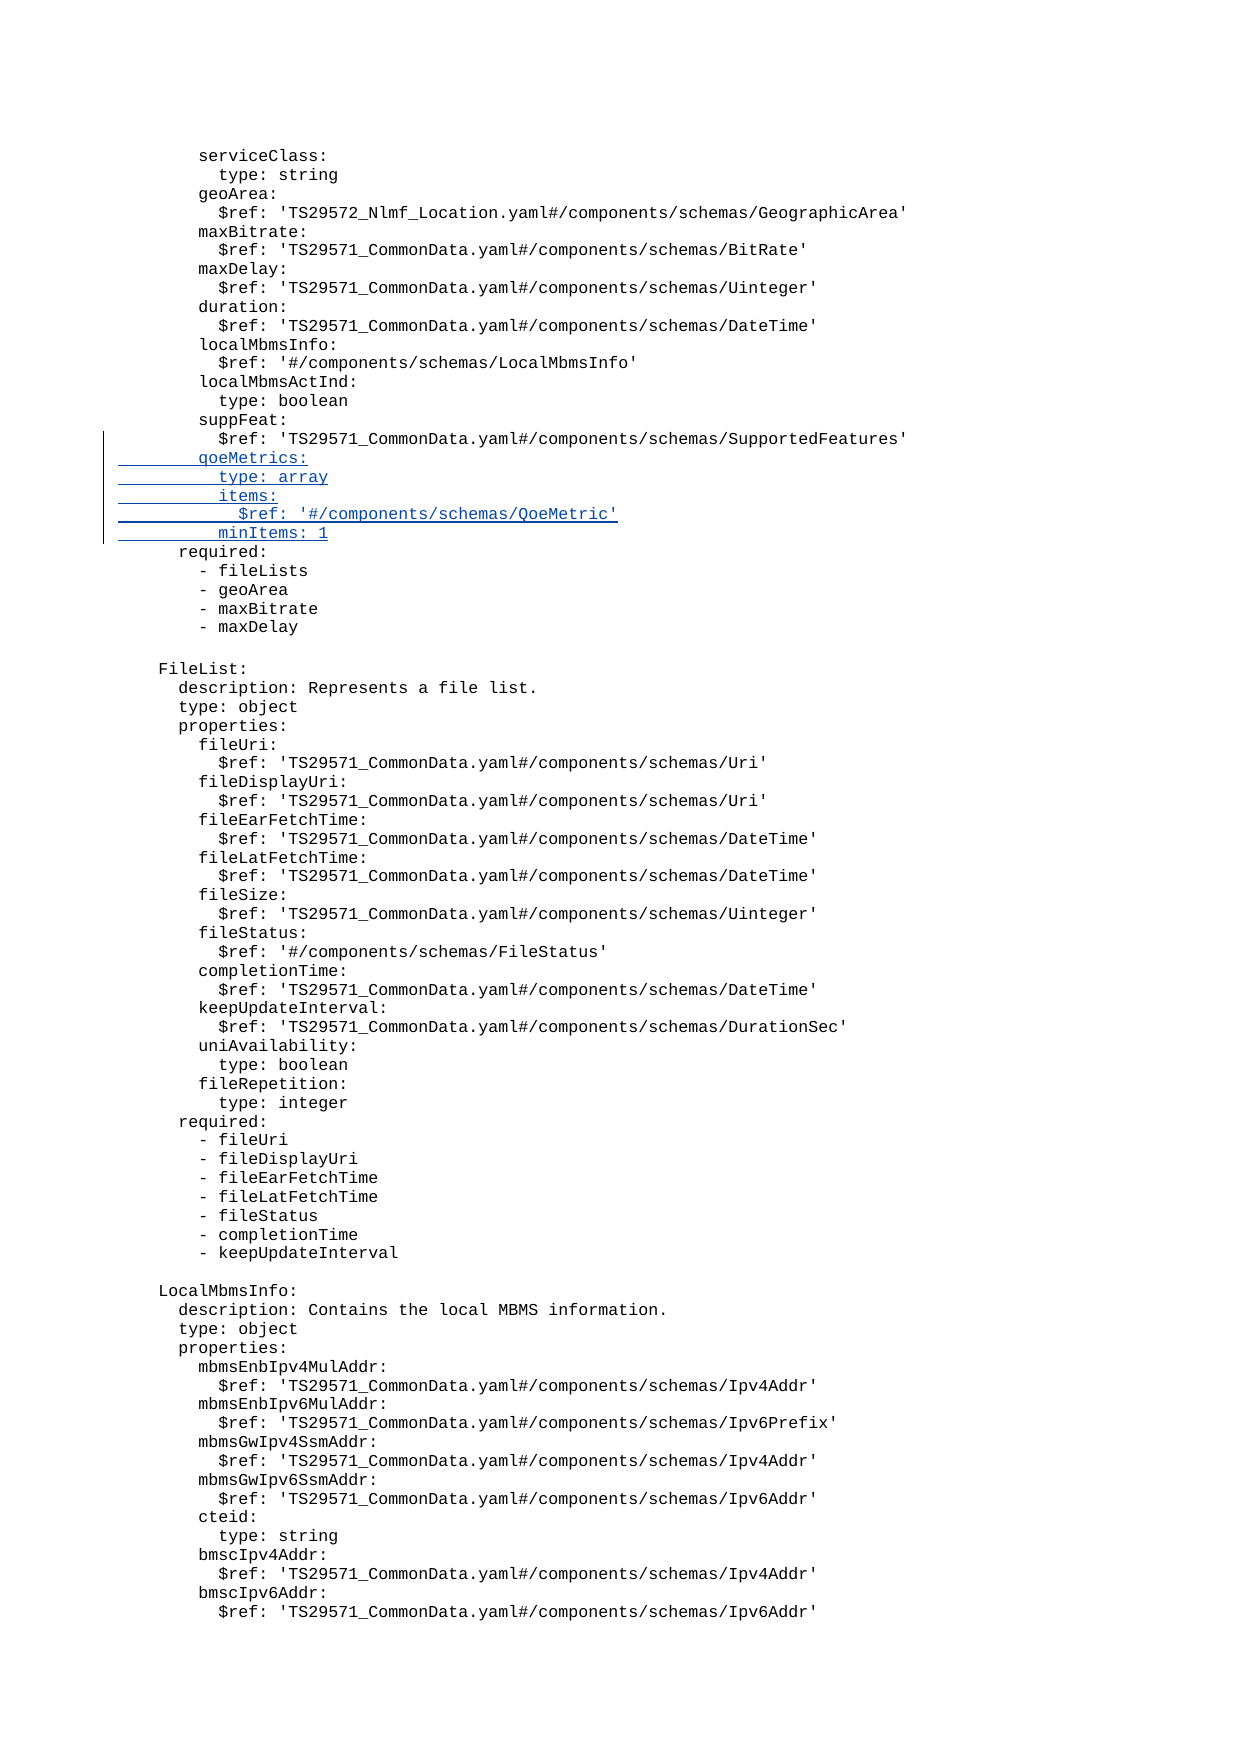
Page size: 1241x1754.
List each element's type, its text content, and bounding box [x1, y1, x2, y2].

text $ref: 'TS29571_CommonData.yaml#/components/schemas/Ipv4Addr' [118, 1452, 1122, 1471]
text $ref: 'TS29571_CommonData.yaml#/components/schemas/Uinteger' [118, 280, 1122, 298]
text - keepUpdateInterval [118, 1245, 1122, 1264]
text fileEarFetchTime: [118, 811, 1122, 830]
text description: Contains the local MBMS information. [118, 1302, 1122, 1321]
text type: boolean [118, 393, 1122, 412]
text maxDelay: [118, 261, 1122, 280]
text properties: [118, 1339, 1122, 1358]
text $ref: 'TS29571_CommonData.yaml#/components/schemas/Ipv4Addr' [118, 1377, 1122, 1396]
text required: [118, 544, 1122, 562]
text $ref: 'TS29571_CommonData.yaml#/components/schemas/Uinteger' [118, 906, 1122, 924]
text $ref: 'TS29571_CommonData.yaml#/components/schemas/Uri' [118, 793, 1122, 811]
text properties: [118, 717, 1122, 736]
text type: object [118, 698, 1122, 717]
text $ref: 'TS29571_CommonData.yaml#/components/schemas/Ipv4Addr' [118, 1566, 1122, 1584]
text - completionTime [118, 1226, 1122, 1245]
text suppFeat: [118, 412, 1122, 431]
text serviceClass: [118, 148, 1122, 167]
text - fileUri [118, 1132, 1122, 1151]
text required: [118, 1113, 1122, 1132]
text duration: [118, 298, 1122, 317]
text keepUpdateInterval: [118, 1000, 1122, 1019]
text $ref: '#/components/schemas/FileStatus' [118, 943, 1122, 962]
text type: string [118, 1528, 1122, 1547]
text bmscIpv4Addr: [118, 1547, 1122, 1566]
text $ref: 'TS29571_CommonData.yaml#/components/schemas/DurationSec' [118, 1019, 1122, 1038]
text type: string [118, 167, 1122, 185]
text description: Represents a file list. [118, 679, 1122, 698]
text - maxDelay [118, 619, 1122, 638]
text fileDisplayUri: [118, 774, 1122, 793]
text mbmsGwIpv6SsmAddr: [118, 1471, 1122, 1490]
text - fileDisplayUri [118, 1151, 1122, 1170]
text mbmsEnbIpv4MulAddr: [118, 1358, 1122, 1377]
text $ref: 'TS29571_CommonData.yaml#/components/schemas/Ipv6Addr' [118, 1490, 1122, 1509]
text $ref: 'TS29571_CommonData.yaml#/components/schemas/DateTime' [118, 981, 1122, 1000]
text fileRepetition: [118, 1075, 1122, 1094]
text bmscIpv6Addr: [118, 1584, 1122, 1603]
text fileLatFetchTime: [118, 849, 1122, 868]
text completionTime: [118, 962, 1122, 981]
text $ref: 'TS29571_CommonData.yaml#/components/schemas/BitRate' [118, 242, 1122, 261]
text cteid: [118, 1509, 1122, 1528]
text geoArea: [118, 185, 1122, 204]
text - fileEarFetchTime [118, 1170, 1122, 1188]
text $ref: 'TS29571_CommonData.yaml#/components/schemas/Ipv6Prefix' [118, 1415, 1122, 1434]
text maxBitrate: [118, 223, 1122, 242]
text type: integer [118, 1094, 1122, 1113]
text LocalMbmsInfo: [118, 1283, 1122, 1302]
text localMbmsActInd: [118, 374, 1122, 393]
text fileStatus: [118, 924, 1122, 943]
text - maxBitrate [118, 600, 1122, 619]
text localMbmsInfo: [118, 336, 1122, 355]
text uniAvailability: [118, 1038, 1122, 1057]
text mbmsEnbIpv6MulAddr: [118, 1396, 1122, 1415]
text $ref: 'TS29571_CommonData.yaml#/components/schemas/DateTime' [118, 868, 1122, 887]
text fileSize: [118, 887, 1122, 906]
text type: boolean [118, 1057, 1122, 1075]
text - fileStatus [118, 1207, 1122, 1226]
text - fileLists [118, 562, 1122, 581]
text type: object [118, 1321, 1122, 1339]
text - geoArea [118, 581, 1122, 600]
text $ref: 'TS29572_Nlmf_Location.yaml#/components/schemas/GeographicArea' [118, 204, 1122, 223]
text $ref: 'TS29571_CommonData.yaml#/components/schemas/Ipv6Addr' [118, 1603, 1122, 1622]
text mbmsGwIpv4SsmAddr: [118, 1434, 1122, 1452]
text $ref: 'TS29571_CommonData.yaml#/components/schemas/Uri' [118, 755, 1122, 774]
text $ref: '#/components/schemas/LocalMbmsInfo' [118, 355, 1122, 374]
text $ref: 'TS29571_CommonData.yaml#/components/schemas/SupportedFeatures' [118, 431, 1122, 449]
text FileList: [118, 661, 1122, 679]
text - fileLatFetchTime [118, 1188, 1122, 1207]
text $ref: 'TS29571_CommonData.yaml#/components/schemas/DateTime' [118, 317, 1122, 336]
text fileUri: [118, 736, 1122, 755]
text $ref: 'TS29571_CommonData.yaml#/components/schemas/DateTime' [118, 830, 1122, 849]
